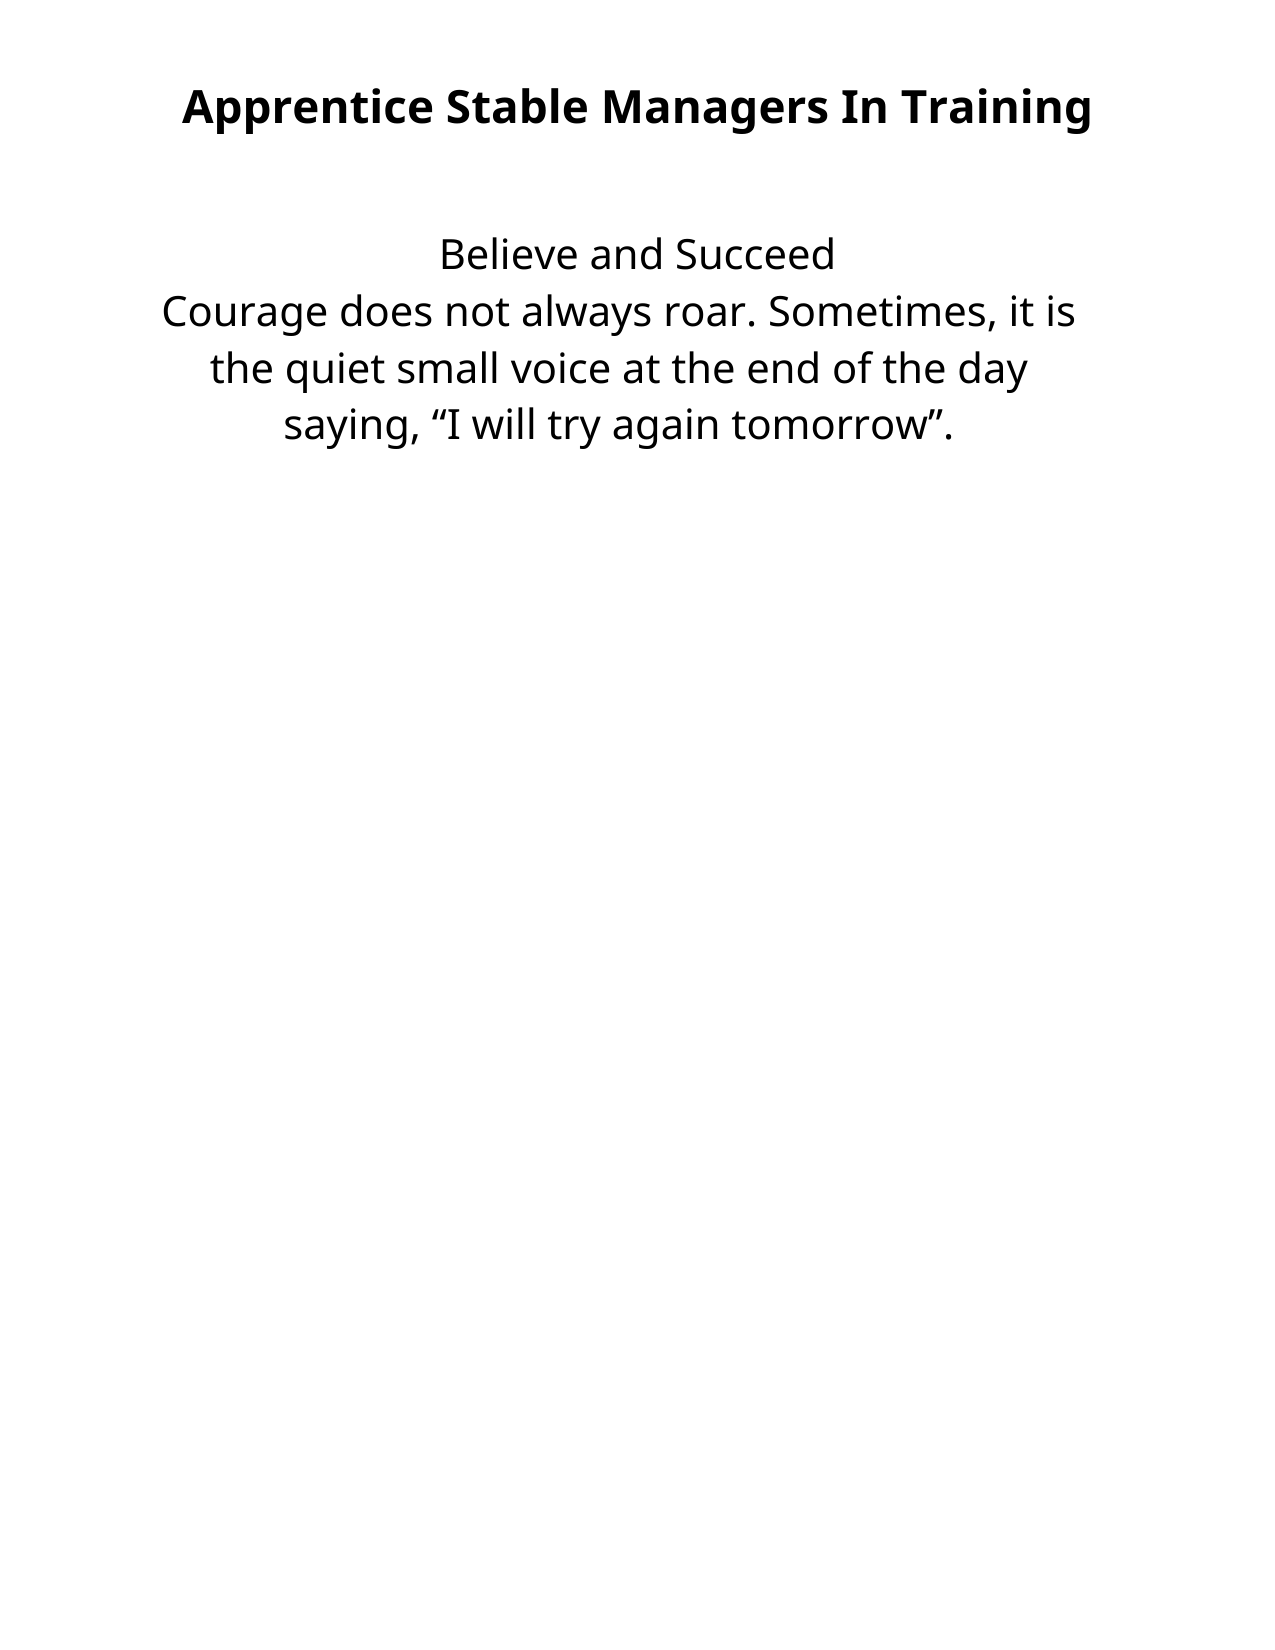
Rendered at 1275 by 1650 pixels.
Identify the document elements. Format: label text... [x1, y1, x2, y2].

subtitle Apprentice Stable Managers In Training [150, 75, 1125, 137]
text Courage does not always roar. Sometimes, it is the quiet small voice at the end of the day saying, “I will try again tomorrow”. [150, 282, 1087, 452]
text Believe and Succeed [150, 225, 1125, 282]
